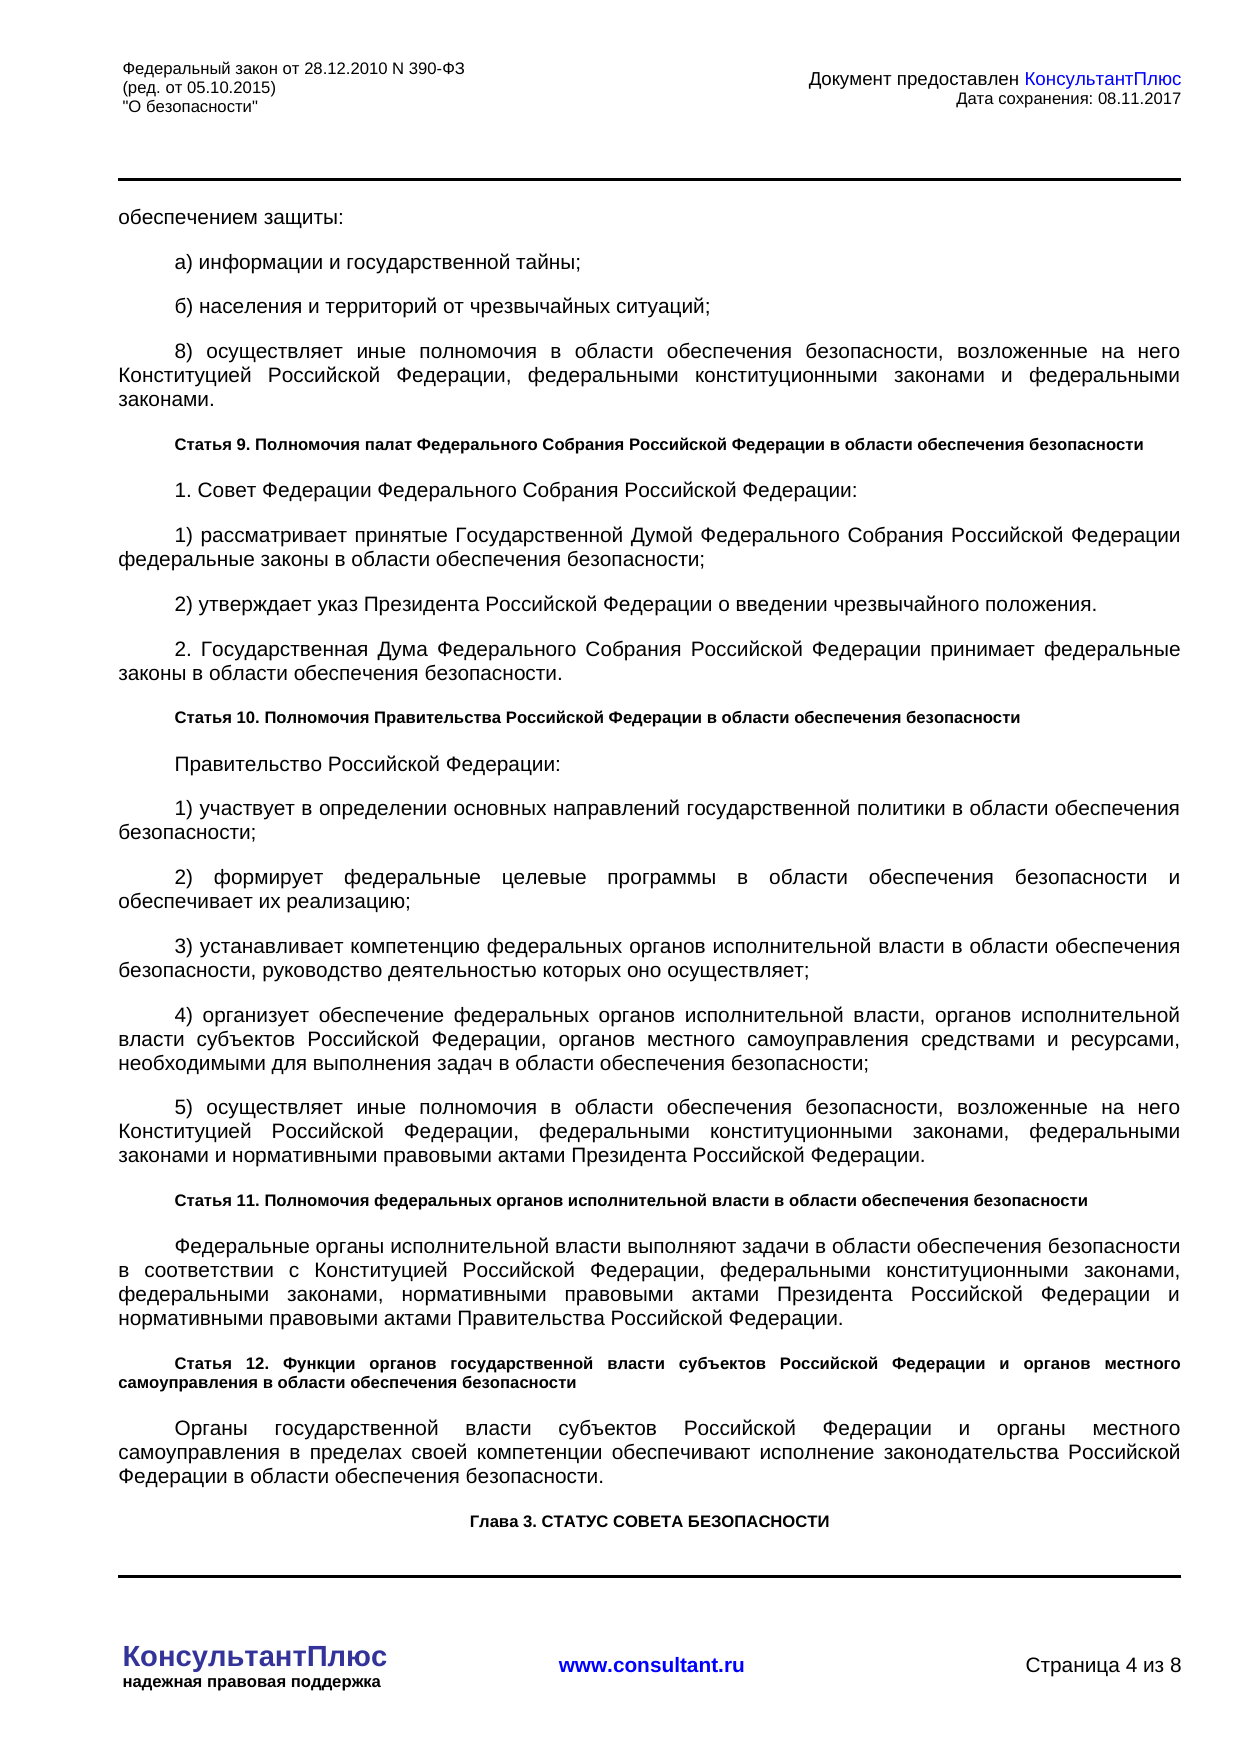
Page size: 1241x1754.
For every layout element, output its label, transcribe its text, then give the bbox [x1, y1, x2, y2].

text а) информации и государственной тайны; [118, 249, 1181, 273]
text 1) участвует в определении основных направлений государственной политики в области обеспечения безопасности; [118, 796, 1181, 844]
text б) населения и территорий от чрезвычайных ситуаций; [118, 294, 1181, 318]
title Статья 11. Полномочия федеральных органов исполнительной власти в области обеспечения безопасности [118, 1191, 1181, 1210]
text 3) устанавливает компетенцию федеральных органов исполнительной власти в области обеспечения безопасности, руководство деятельностью которых оно осуществляет; [118, 934, 1181, 982]
text 2. Государственная Дума Федерального Собрания Российской Федерации принимает федеральные законы в области обеспечения безопасности. [118, 636, 1181, 684]
text 4) организует обеспечение федеральных органов исполнительной власти, органов исполнительной власти субъектов Российской Федерации, органов местного самоуправления средствами и ресурсами, необходимыми для выполнения задач в области обеспечения безопасности; [118, 1002, 1181, 1074]
title Статья 12. Функции органов государственной власти субъектов Российской Федерации и органов местного самоуправления в области обеспечения безопасности [118, 1354, 1181, 1392]
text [118, 205, 1181, 229]
text 8) осуществляет иные полномочия в области обеспечения безопасности, возложенные на него Конституцией Российской Федерации, федеральными конституционными законами и федеральными законами. [118, 339, 1181, 411]
title Глава 3. СТАТУС СОВЕТА БЕЗОПАСНОСТИ [118, 1512, 1181, 1531]
title Статья 10. Полномочия Правительства Российской Федерации в области обеспечения безопасности [118, 708, 1181, 727]
text 2) формирует федеральные целевые программы в области обеспечения безопасности и обеспечивает их реализацию; [118, 865, 1181, 913]
text Федеральные органы исполнительной власти выполняют задачи в области обеспечения безопасности в соответствии с Конституцией Российской Федерации, федеральными конституционными законами, федеральными законами, нормативными правовыми актами Президента Российской Федерации и нормативными правовыми актами Правительства Российской Федерации. [118, 1234, 1181, 1330]
text Органы государственной власти субъектов Российской Федерации и органы местного самоуправления в пределах своей компетенции обеспечивают исполнение законодательства Российской Федерации в области обеспечения безопасности. [118, 1416, 1181, 1488]
text Правительство Российской Федерации: [118, 751, 1181, 775]
text 1. Совет Федерации Федерального Собрания Российской Федерации: [118, 478, 1181, 502]
text 1) рассматривает принятые Государственной Думой Федерального Собрания Российской Федерации федеральные законы в области обеспечения безопасности; [118, 523, 1181, 571]
text 2) утверждает указ Президента Российской Федерации о введении чрезвычайного положения. [118, 592, 1181, 616]
title Статья 9. Полномочия палат Федерального Собрания Российской Федерации в области обеспечения безопасности [118, 435, 1181, 454]
text 5) осуществляет иные полномочия в области обеспечения безопасности, возложенные на него Конституцией Российской Федерации, федеральными конституционными законами, федеральными законами и нормативными правовыми актами Президента Российской Федерации. [118, 1095, 1181, 1167]
